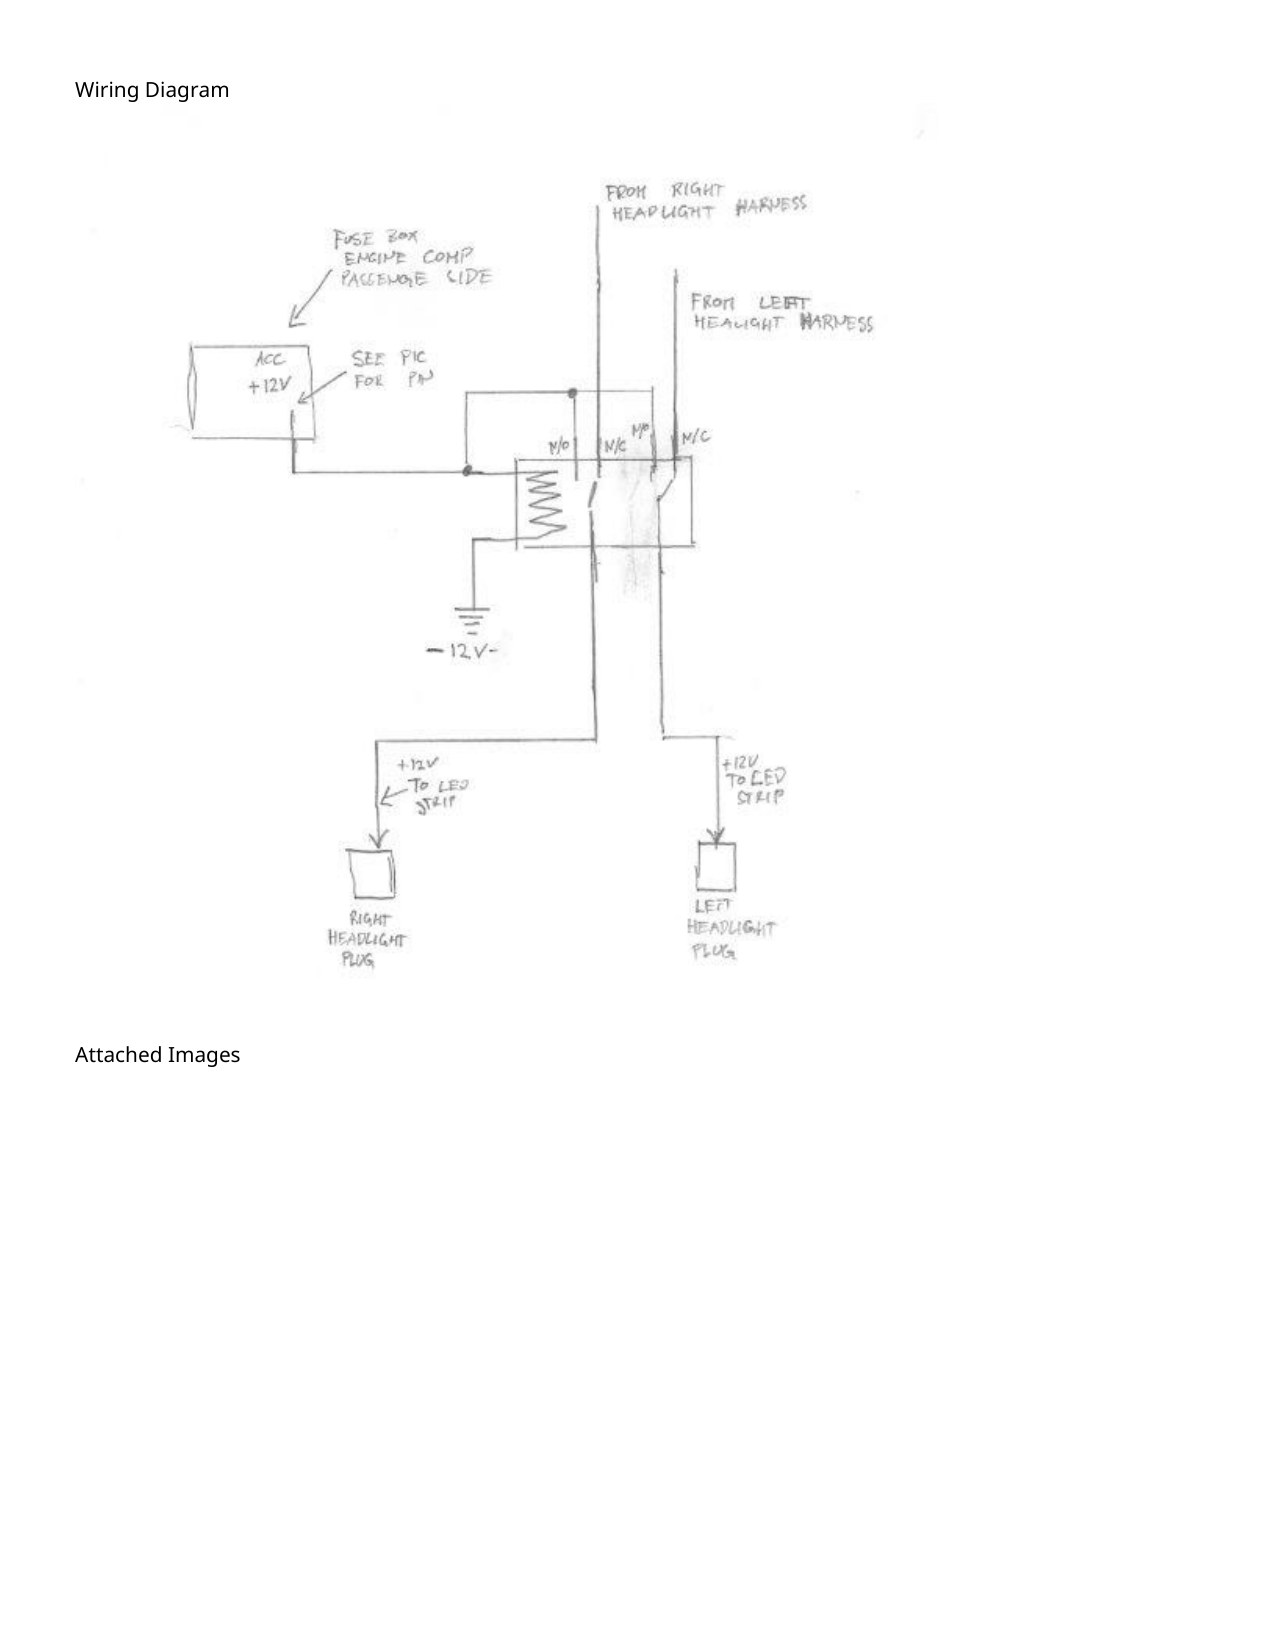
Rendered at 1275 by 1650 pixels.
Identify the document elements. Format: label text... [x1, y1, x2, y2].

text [75, 75, 1200, 1040]
picture [75, 103, 968, 1041]
text Attached Images [75, 1040, 1200, 1069]
